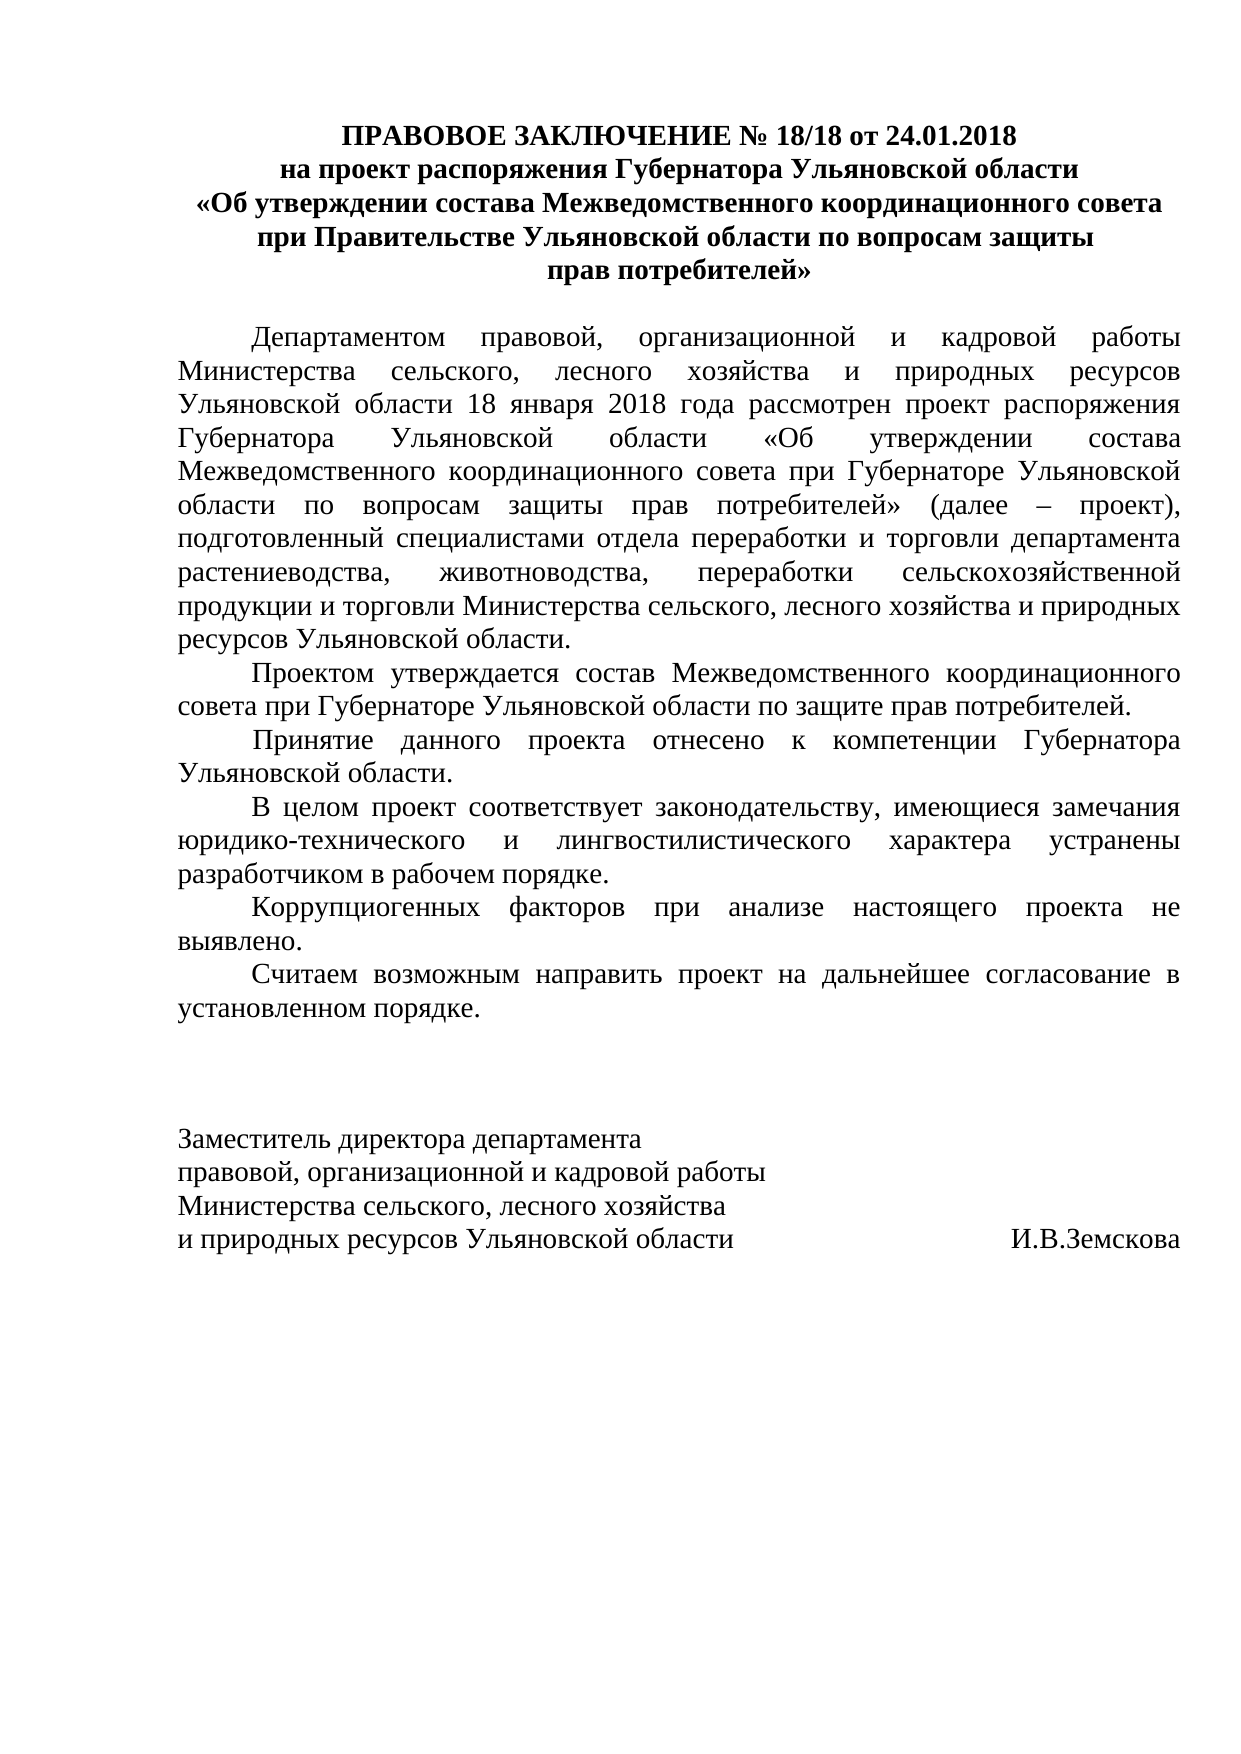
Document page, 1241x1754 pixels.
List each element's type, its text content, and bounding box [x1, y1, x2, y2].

text Проектом утверждается состав Межведомственного координационного совета при Губернаторе Ульяновской области по защите прав потребителей. [177, 655, 1181, 722]
text Заместитель директора департамента [102, 1121, 1181, 1154]
text и природных ресурсов Ульяновской области И.В.Земскова [102, 1222, 1181, 1255]
text Принятие данного проекта отнесено к компетенции Губернатора Ульяновской области. [177, 722, 1181, 789]
text Министерства сельского, лесного хозяйства [102, 1188, 1181, 1222]
text Коррупциогенных факторов при анализе настоящего проекта не выявлено. [177, 889, 1181, 957]
text ПРАВОВОЕ ЗАКЛЮЧЕНИЕ № 18/18 от 24.01.2018 [177, 118, 1181, 152]
text Считаем возможным направить проект на дальнейшее согласование в установленном порядке. [177, 957, 1181, 1024]
text Департаментом правовой, организационной и кадровой работы Министерства сельского, лесного хозяйства и природных ресурсов Ульяновской области 18 января 2018 года рассмотрен проект распоряжения Губернатора Ульяновской области «Об утверждении состава Межведомственного координационного совета при Губернаторе Ульяновской области по вопросам защиты прав потребителей» (далее – проект), подготовленный специалистами отдела переработки и торговли департамента растениеводства, животноводства, переработки сельскохозяйственной продукции и торговли Министерства сельского, лесного хозяйства и природных ресурсов Ульяновской области. [177, 319, 1181, 655]
text «Об утверждении состава Межведомственного координационного совета при Правительстве Ульяновской области по вопросам защиты прав потребителей» [177, 185, 1181, 286]
text на проект распоряжения Губернатора Ульяновской области [177, 152, 1181, 185]
text В целом проект соответствует законодательству, имеющиеся замечания юридико-технического и лингвостилистического характера устранены разработчиком в рабочем порядке. [177, 789, 1181, 889]
text правовой, организационной и кадровой работы [102, 1154, 1181, 1188]
